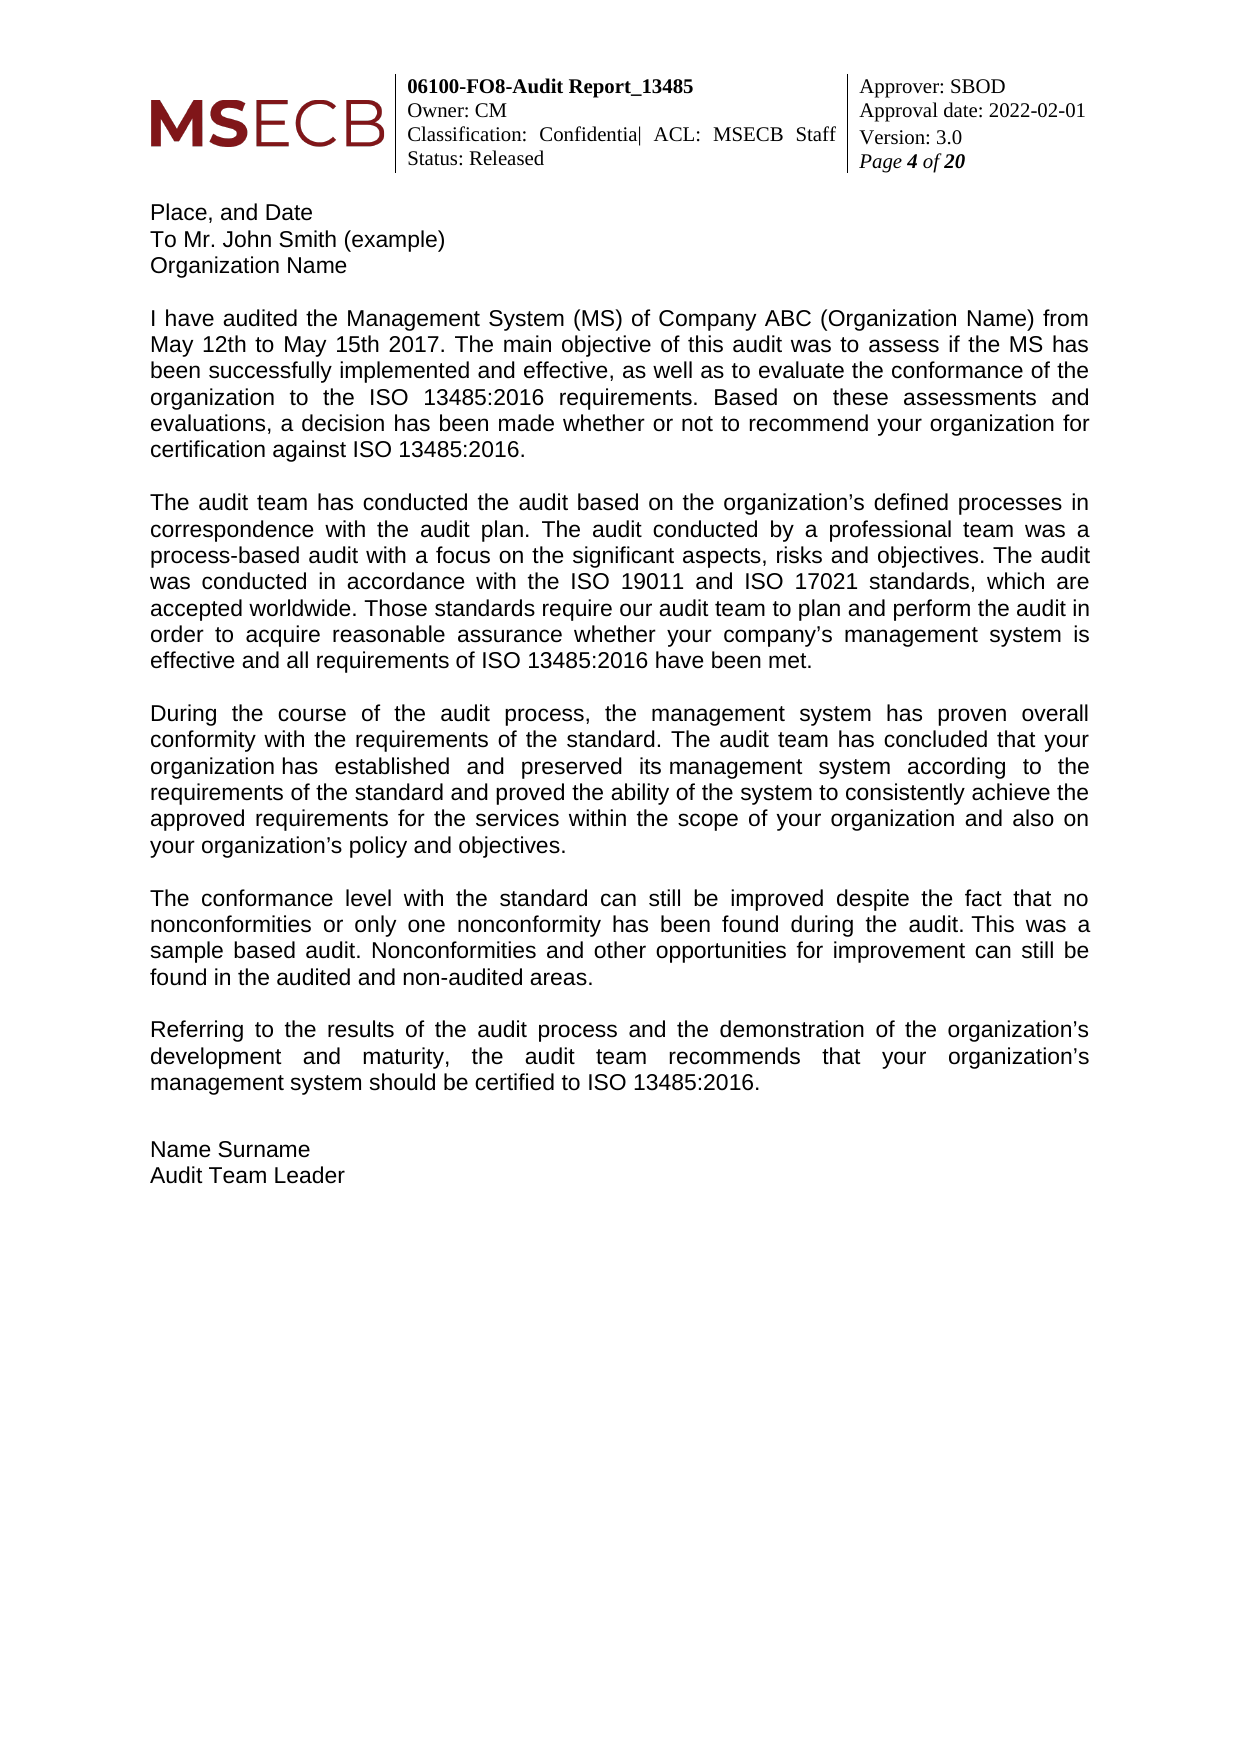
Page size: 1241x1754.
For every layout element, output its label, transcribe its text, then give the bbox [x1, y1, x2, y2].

text Audit Team Leader [150, 1162, 1090, 1189]
text Place, and Date [150, 199, 1090, 226]
text The audit team has conducted the audit based on the organization’s defined processes in correspondence with the audit plan. The audit conducted by a professional team was a process-based audit with a focus on the significant aspects, risks and objectives. The audit was conducted in accordance with the ISO 19011 and ISO 17021 standards, which are accepted worldwide. Those standards require our audit team to plan and perform the audit in order to acquire reasonable assurance whether your company’s management system is effective and all requirements of ISO 13485:2016 have been met. [150, 489, 1090, 674]
text Referring to the results of the audit process and the demonstration of the organization’s development and maturity, the audit team recommends that your organization’s management system should be certified to ISO 13485:2016. [150, 1016, 1090, 1095]
text I have audited the Management System (MS) of Company ABC (Organization Name) from May 12th to May 15th 2017. The main objective of this audit was to assess if the MS has been successfully implemented and effective, as well as to evaluate the conformance of the organization to the ISO 13485:2016 requirements. Based on these assessments and evaluations, a decision has been made whether or not to recommend your organization for certification against ISO 13485:2016. [150, 305, 1090, 463]
text To Mr. John Smith (example) [150, 226, 1090, 252]
text During the course of the audit process, the management system has proven overall conformity with the requirements of the standard. The audit team has concluded that your organization has established and preserved its management system according to the requirements of the standard and proved the ability of the system to consistently achieve the approved requirements for the services within the scope of your organization and also on your organization’s policy and objectives. [150, 700, 1090, 858]
text Name Surname [150, 1136, 1090, 1162]
picture [150, 100, 385, 147]
text The conformance level with the standard can still be improved despite the fact that no nonconformities or only one nonconformity has been found during the audit. This was a sample based audit. Nonconformities and other opportunities for improvement can still be found in the audited and non-audited areas. [150, 884, 1090, 990]
text Organization Name [150, 252, 1090, 278]
